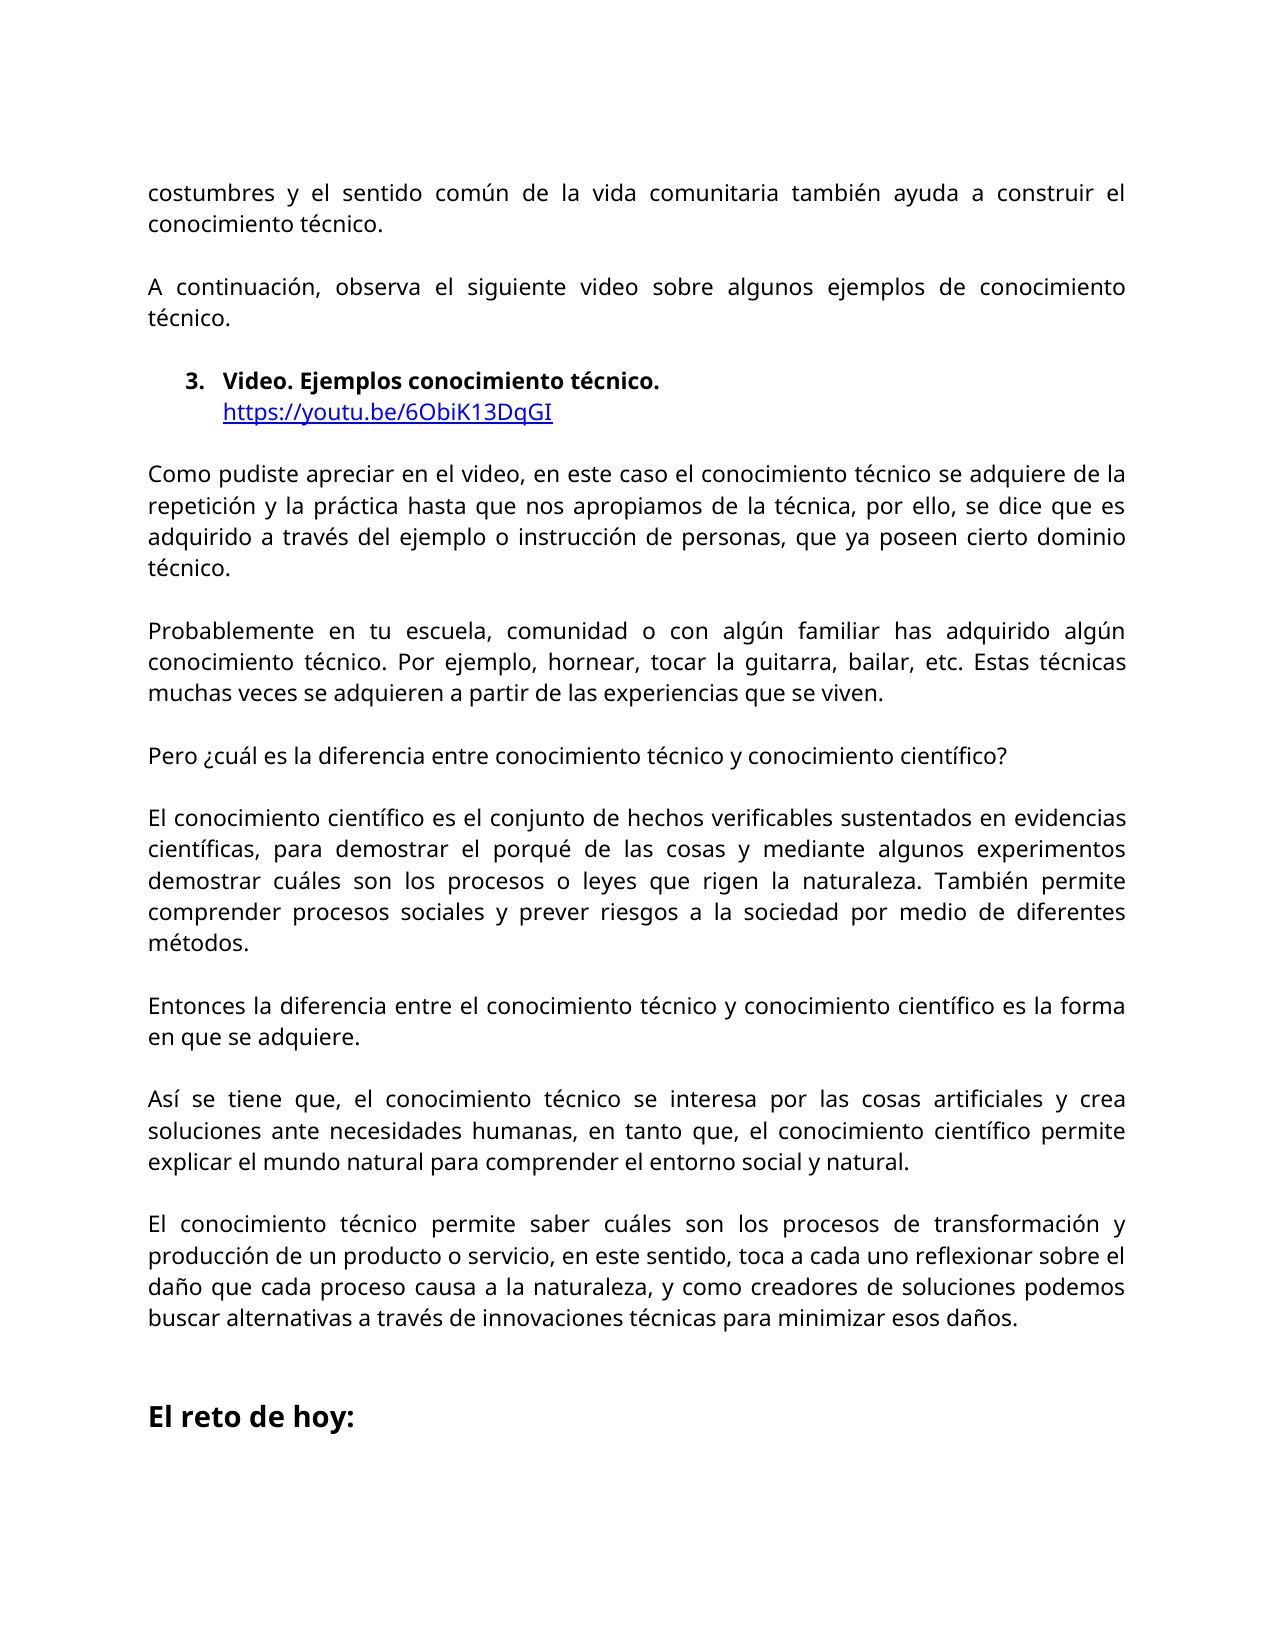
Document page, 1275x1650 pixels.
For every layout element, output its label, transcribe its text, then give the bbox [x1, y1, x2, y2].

text Así se tiene que, el conocimiento técnico se interesa por las cosas artificiales y crea soluciones ante necesidades humanas, en tanto que, el conocimiento científico permite explicar el mundo natural para comprender el entorno social y natural. [148, 1083, 1127, 1177]
text Pero ¿cuál es la diferencia entre conocimiento técnico y conocimiento científico? [148, 740, 1127, 771]
text Como pudiste apreciar en el video, en este caso el conocimiento técnico se adquiere de la repetición y la práctica hasta que nos apropiamos de la técnica, por ello, se dice que es adquirido a través del ejemplo o instrucción de personas, que ya poseen cierto dominio técnico. [148, 458, 1127, 583]
text El reto de hoy: [148, 1396, 1127, 1436]
text A continuación, observa el siguiente video sobre algunos ejemplos de conocimiento técnico. [148, 271, 1127, 333]
list Video. Ejemplos conocimiento técnico. [185, 365, 1127, 396]
list https://youtu.be/6ObiK13DqGI [223, 396, 1127, 427]
text Entonces la diferencia entre el conocimiento técnico y conocimiento científico es la forma en que se adquiere. [148, 990, 1127, 1052]
text Probablemente en tu escuela, comunidad o con algún familiar has adquirido algún conocimiento técnico. Por ejemplo, hornear, tocar la guitarra, bailar, etc. Estas técnicas muchas veces se adquieren a partir de las experiencias que se viven. [148, 615, 1127, 708]
text El conocimiento técnico permite saber cuáles son los procesos de transformación y producción de un producto o servicio, en este sentido, toca a cada uno reflexionar sobre el daño que cada proceso causa a la naturaleza, y como creadores de soluciones podemos buscar alternativas a través de innovaciones técnicas para minimizar esos daños. [148, 1208, 1127, 1333]
text El conocimiento científico es el conjunto de hechos verificables sustentados en evidencias científicas, para demostrar el porqué de las cosas y mediante algunos experimentos demostrar cuáles son los procesos o leyes que rigen la naturaleza. También permite comprender procesos sociales y prever riesgos a la sociedad por medio de diferentes métodos. [148, 802, 1127, 958]
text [148, 177, 1127, 240]
